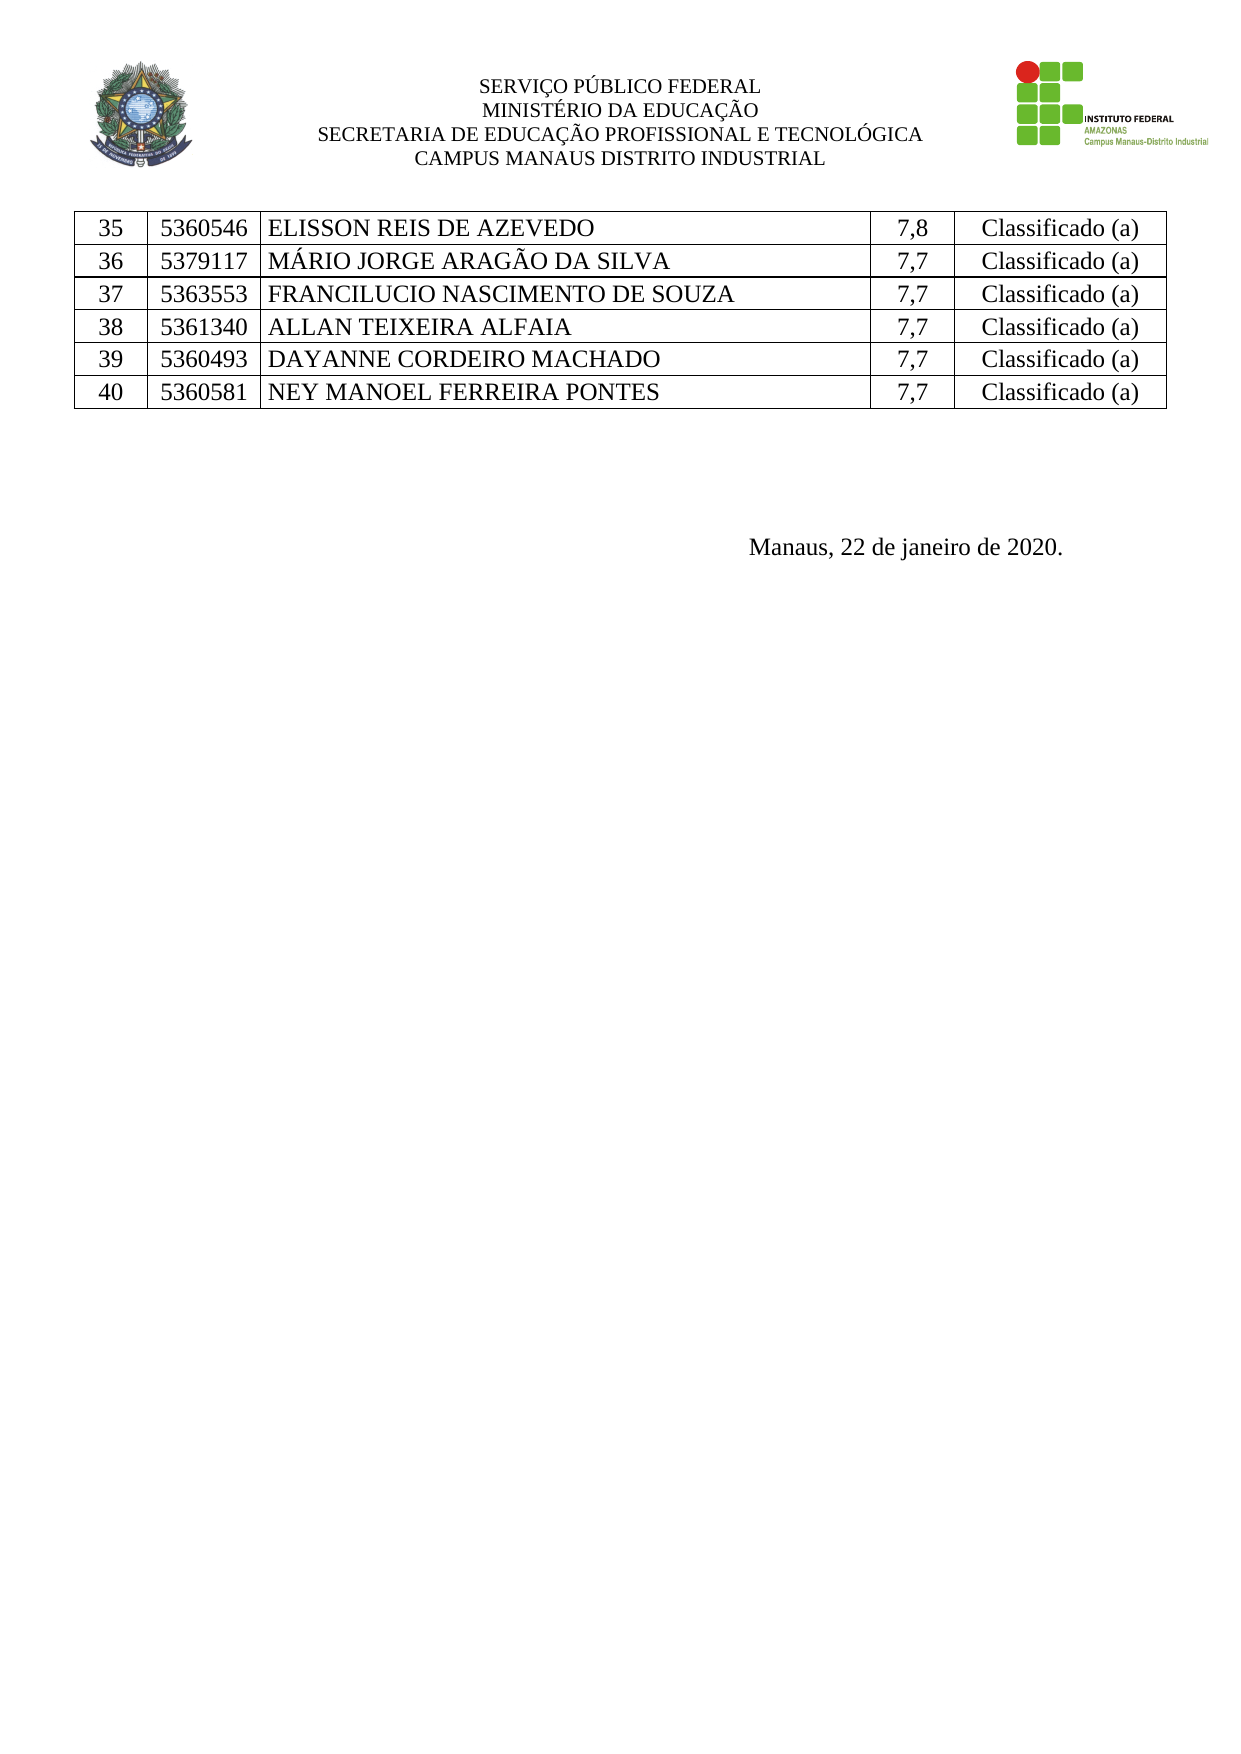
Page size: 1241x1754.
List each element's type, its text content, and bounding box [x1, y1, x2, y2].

table_cell 5360493 [148, 343, 260, 375]
table_cell Classificado (a) [955, 278, 1166, 309]
table_cell FRANCILUCIO NASCIMENTO DE SOUZA [261, 278, 870, 309]
table_cell NEY MANOEL FERREIRA PONTES [261, 376, 870, 408]
table_cell Classificado (a) [955, 245, 1166, 276]
table_cell 35 [75, 212, 147, 244]
table_cell Classificado (a) [955, 376, 1166, 408]
table_cell 5360546 [148, 212, 260, 244]
table_cell 5360581 [148, 376, 260, 408]
table_cell 7,7 [871, 245, 954, 276]
table_cell Classificado (a) [955, 343, 1166, 375]
table_cell 5361340 [148, 310, 260, 342]
table_cell 36 [75, 245, 147, 276]
table_cell Classificado (a) [955, 212, 1166, 244]
table_cell ALLAN TEIXEIRA ALFAIA [261, 310, 870, 342]
table_cell 7,7 [871, 376, 954, 408]
picture [88, 60, 193, 168]
table_cell ELISSON REIS DE AZEVEDO [261, 212, 870, 244]
table_cell 7,7 [871, 310, 954, 342]
table_cell Classificado (a) [955, 310, 1166, 342]
table_cell 37 [75, 278, 147, 309]
text Manaus, 22 de janeiro de 2020. [177, 532, 1063, 561]
table_cell 40 [75, 376, 147, 408]
table_cell 7,8 [871, 212, 954, 244]
table_cell 7,7 [871, 343, 954, 375]
table_cell 5379117 [148, 245, 260, 276]
table_cell 5363553 [148, 278, 260, 309]
table_cell 7,7 [871, 278, 954, 309]
table_cell DAYANNE CORDEIRO MACHADO [261, 343, 870, 375]
table_cell 38 [75, 310, 147, 342]
table_cell MÁRIO JORGE ARAGÃO DA SILVA [261, 245, 870, 276]
table_cell 39 [75, 343, 147, 375]
